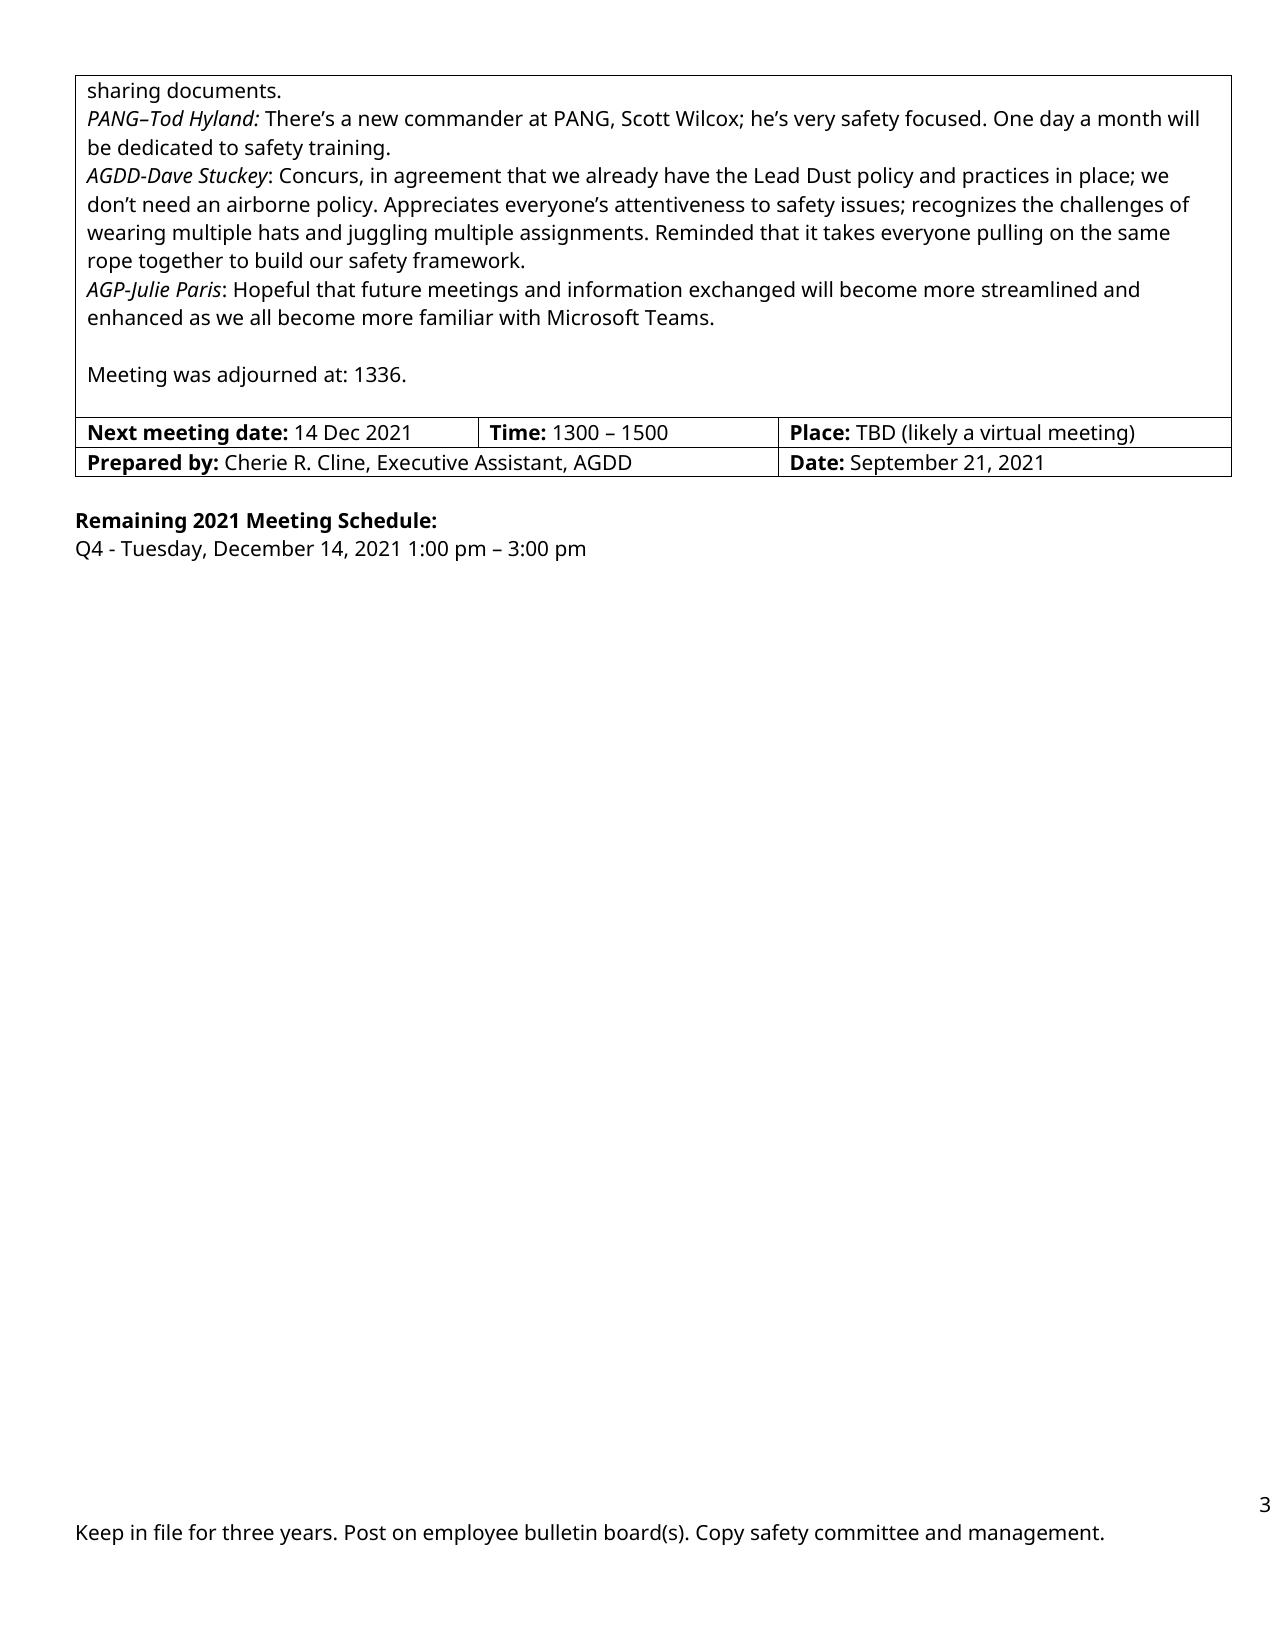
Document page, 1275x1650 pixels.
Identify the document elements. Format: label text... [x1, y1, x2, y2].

table_cell Next meeting date: 14 Dec 2021 [76, 418, 478, 447]
table_cell Date: September 21, 2021 [779, 448, 1231, 476]
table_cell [76, 76, 1231, 417]
text Q4 - Tuesday, December 14, 2021 1:00 pm – 3:00 pm [75, 534, 1271, 563]
text Remaining 2021 Meeting Schedule: [75, 506, 1275, 534]
table_cell Prepared by: Cherie R. Cline, Executive Assistant, AGDD [76, 448, 778, 476]
table_cell Time: 1300 – 1500 [479, 418, 778, 447]
table_cell Place: TBD (likely a virtual meeting) [779, 418, 1231, 447]
